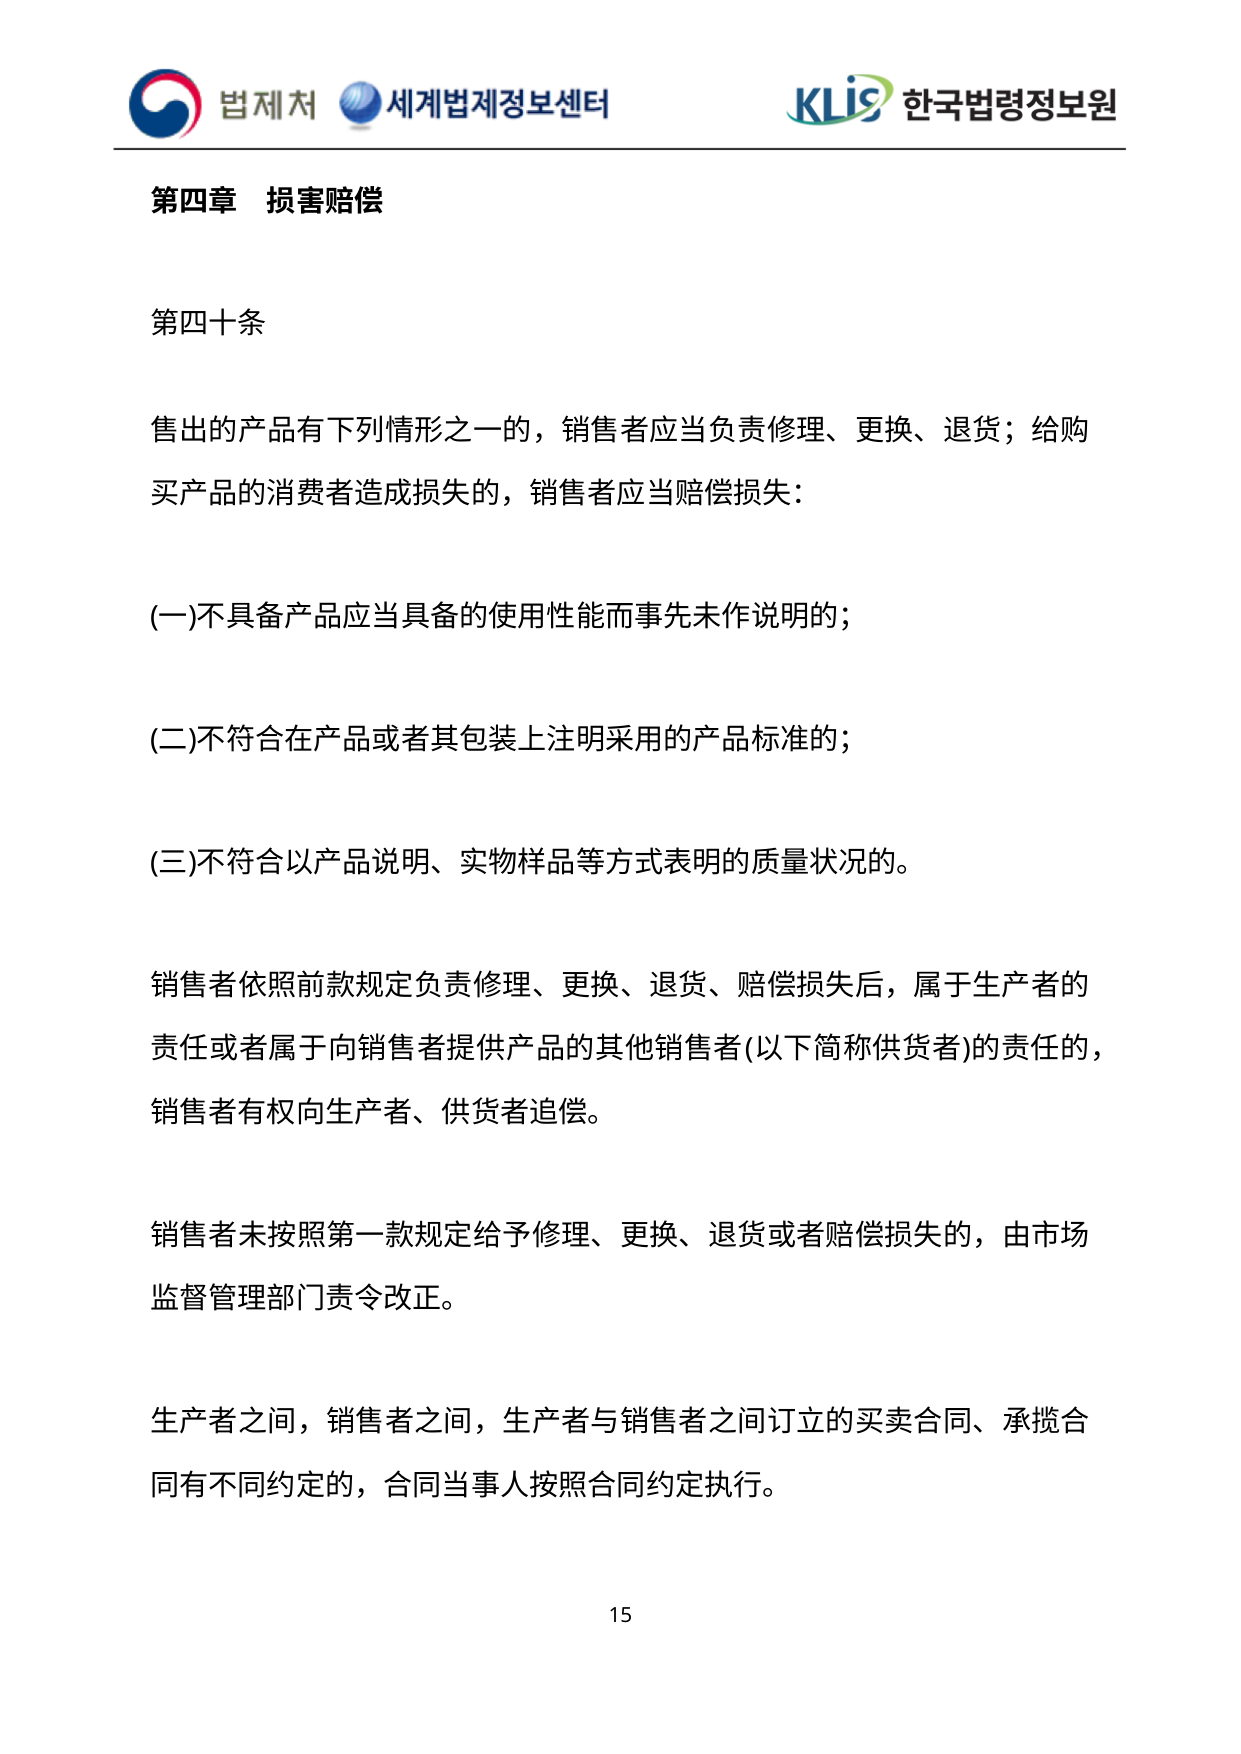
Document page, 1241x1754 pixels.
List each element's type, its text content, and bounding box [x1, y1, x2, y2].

text (三)不符合以产品说明、实物样品等方式表明的质量状况的。 [150, 838, 1090, 881]
text (二)不符合在产品或者其包装上注明采用的产品标准的； [150, 716, 1090, 758]
text 第四章 损害赔偿 [150, 177, 1090, 219]
text (一)不具备产品应当具备的使用性能而事先未作说明的； [150, 592, 1090, 635]
text 生产者之间，销售者之间，生产者与销售者之间订立的买卖合同、承揽合同有不同约定的，合同当事人按照合同约定执行。 [150, 1398, 1090, 1503]
text 销售者未按照第一款规定给予修理、更换、退货或者赔偿损失的，由市场监督管理部门责令改正。 [150, 1211, 1090, 1317]
text 第四十条 [150, 300, 1090, 342]
text 销售者依照前款规定负责修理、更换、退货、赔偿损失后，属于生产者的责任或者属于向销售者提供产品的其他销售者(以下简称供货者)的责任的，销售者有权向生产者、供货者追偿。 [150, 962, 1090, 1131]
picture [112, 59, 1128, 153]
text 售出的产品有下列情形之一的，销售者应当负责修理、更换、退货；给购买产品的消费者造成损失的，销售者应当赔偿损失： [150, 406, 1090, 512]
